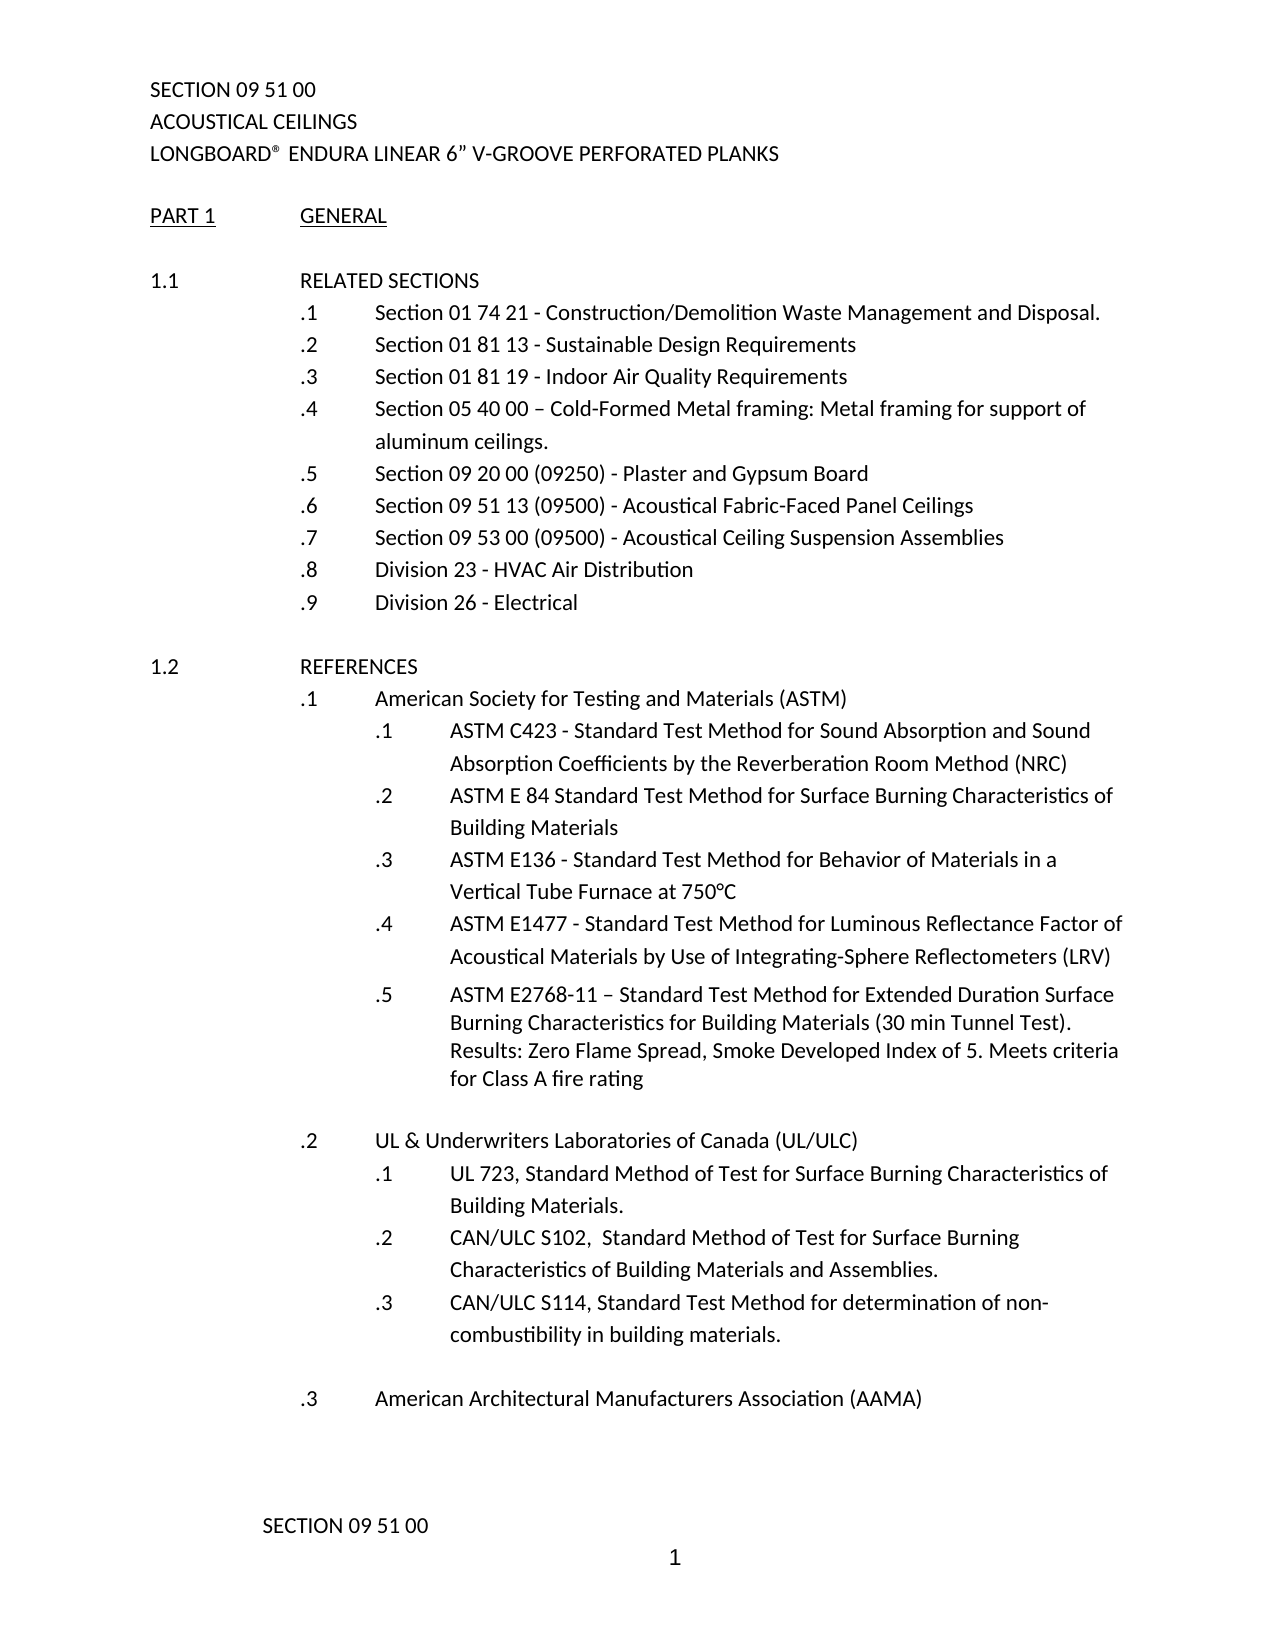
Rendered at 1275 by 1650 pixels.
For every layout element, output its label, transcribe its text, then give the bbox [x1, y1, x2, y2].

text .6 Section 09 51 13 (09500) - Acoustical Fabric-Faced Panel Ceilings [225, 491, 1125, 519]
text .8 Division 23 - HVAC Air Distribution [225, 556, 1125, 583]
text .5 Section 09 20 00 (09250) - Plaster and Gypsum Board [225, 459, 1125, 487]
text .3 CAN/ULC S114, Standard Test Method for determination of non-combustibility in building materials. [375, 1288, 1125, 1348]
text .2 UL & Underwriters Laboratories of Canada (UL/ULC) [225, 1127, 1125, 1155]
text 1.2 REFERENCES [150, 652, 1125, 680]
text .1 Section 01 74 21 - Construction/Demolition Waste Management and Disposal. [300, 298, 1125, 326]
text .2 CAN/ULC S102, Standard Method of Test for Surface Burning Characteristics of Building Materials and Assemblies. [375, 1223, 1125, 1283]
text .3 Section 01 81 19 - Indoor Air Quality Requirements [225, 362, 1125, 390]
text .3 American Architectural Manufacturers Association (AAMA) [225, 1384, 1125, 1412]
text .7 Section 09 53 00 (09500) - Acoustical Ceiling Suspension Assemblies [225, 523, 1125, 551]
text .1 UL 723, Standard Method of Test for Surface Burning Characteristics of Building Materials. [375, 1159, 1125, 1219]
text .4 Section 05 40 00 – Cold-Formed Metal framing: Metal framing for support of aluminum ceilings. [300, 394, 1125, 455]
text .1 ASTM C423 - Standard Test Method for Sound Absorption and Sound Absorption Coefficients by the Reverberation Room Method (NRC) [375, 716, 1125, 777]
text .2 ASTM E 84 Standard Test Method for Surface Burning Characteristics of Building Materials [375, 781, 1125, 841]
subtitle .5 ASTM E2768-11 – Standard Test Method for Extended Duration Surface Burning Characteristics for Building Materials (30 min Tunnel Test). Results: Zero Flame Spread, Smoke Developed Index of 5. Meets criteria for Class A fire rating [375, 980, 1125, 1092]
text .3 ASTM E136 - Standard Test Method for Behavior of Materials in a Vertical Tube Furnace at 750°C [375, 845, 1125, 905]
text .4 ASTM E1477 - Standard Test Method for Luminous Reflectance Factor of Acoustical Materials by Use of Integrating-Sphere Reflectometers (LRV) [375, 909, 1125, 970]
text .2 Section 01 81 13 - Sustainable Design Requirements [225, 330, 1125, 358]
text .1 American Society for Testing and Materials (ASTM) [150, 684, 1125, 712]
text 1.1 RELATED SECTIONS [150, 266, 1125, 294]
text .9 Division 26 - Electrical [225, 588, 1125, 616]
text PART 1 GENERAL [150, 201, 1125, 229]
